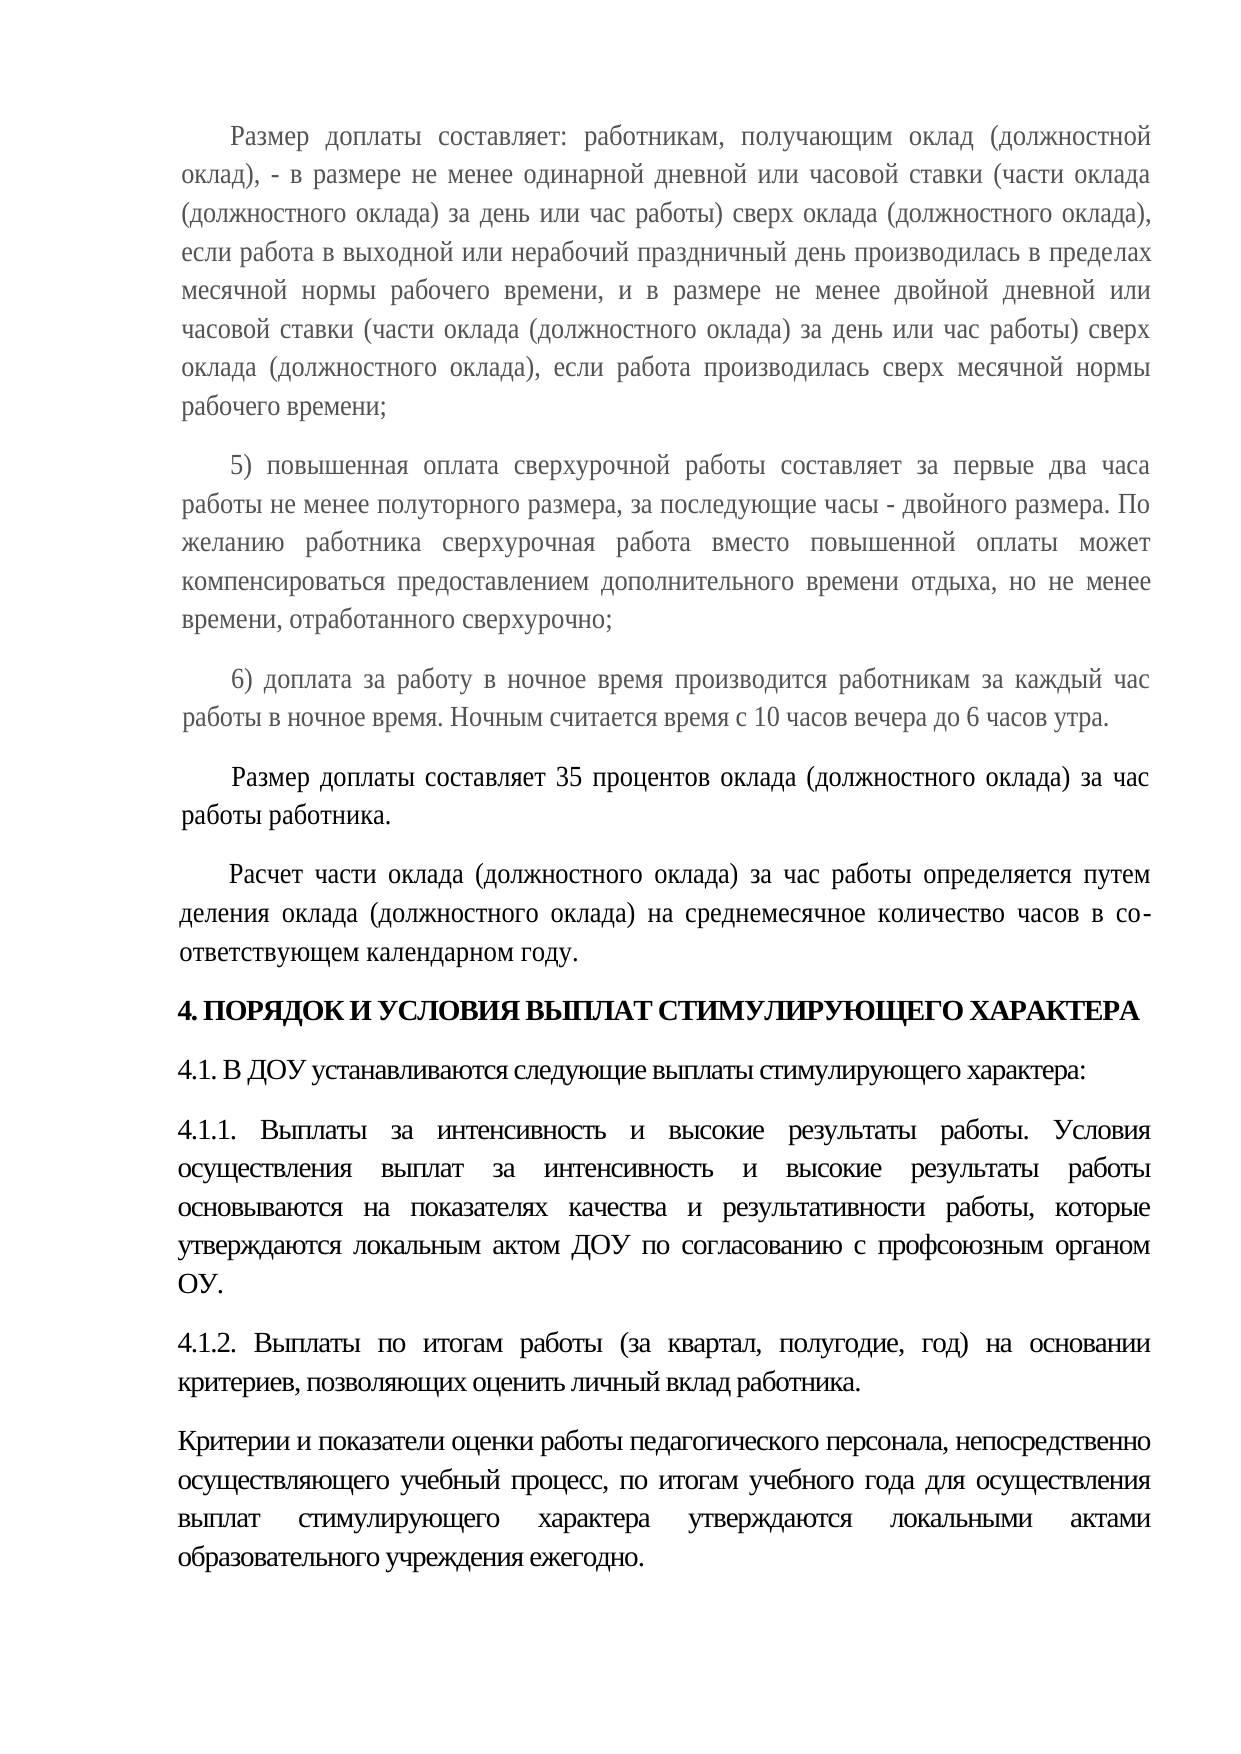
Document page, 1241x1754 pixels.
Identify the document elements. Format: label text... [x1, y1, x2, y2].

text 4.1.2. Выплаты по итогам работы (за квартал, полугодие, год) на основании критериев, позволяющих оценить личный вклад работника. [177, 1325, 1152, 1397]
text Размер доплаты составляет: работникам, получающим оклад (должностной оклад), - в размере не менее одинарной дневной или часовой ставки (части оклада (должностного оклада) за день или час работы) сверх оклада (должностного оклада), если работа в выходной или нерабочий праздничный день производилась в пределах месячной нормы рабочего времени, и в размере не менее двойной дневной или часовой ставки (части оклада (должностного оклада) за день или час работы) сверх оклада (должностного оклада), если работа производилась сверх месячной нормы рабочего времени; [181, 118, 1152, 421]
text 5) повышенная оплата сверхурочной работы составляет за первые два часа работы не менее полуторного размера, за последующие часы - двойного размера. По желанию работника сверхурочная работа вместо повышенной оплаты может компенсироваться предоставлением дополнительного времени отдыха, но не менее времени, отработанного сверхурочно; [181, 447, 1151, 635]
text 4.1. В ДОУ устанавливаются следующие выплаты стимулирующего характера: [177, 1052, 1152, 1086]
text 6) доплата за работу в ночное время производится работникам за каждый час работы в ночное время. Ночным считается время с 10 часов вечера до 6 часов утра. [182, 661, 1151, 733]
text 4.1.1. Выплаты за интенсивность и высокие результаты работы. Условия осуществления выплат за интенсивность и высокие результаты работы основываются на показателях качества и результативности работы, которые утверждаются локальным актом ДОУ по согласованию с профсоюзным органом ОУ. [177, 1112, 1152, 1299]
text Расчет части оклада (должностного оклада) за час работы определяется путем деления оклада (должностного оклада) на среднемесячное количество часов в соответствующем календарном году. [179, 857, 1151, 967]
text Критерии и показатели оценки работы педагогического персонала, непосредственно осуществляющего учебный процесс, по итогам учебного года для осуществления выплат стимулирующего характера утверждаются локальными актами образовательного учреждения ежегодно. [177, 1423, 1152, 1572]
text 4. ПОРЯДОК И УСЛОВИЯ ВЫПЛАТ СТИМУЛИРУЮЩЕГО ХАРАКТЕРА [177, 993, 1152, 1027]
text Размер доплаты составляет 35 процентов оклада (должностного оклада) за час работы работника. [181, 759, 1152, 831]
